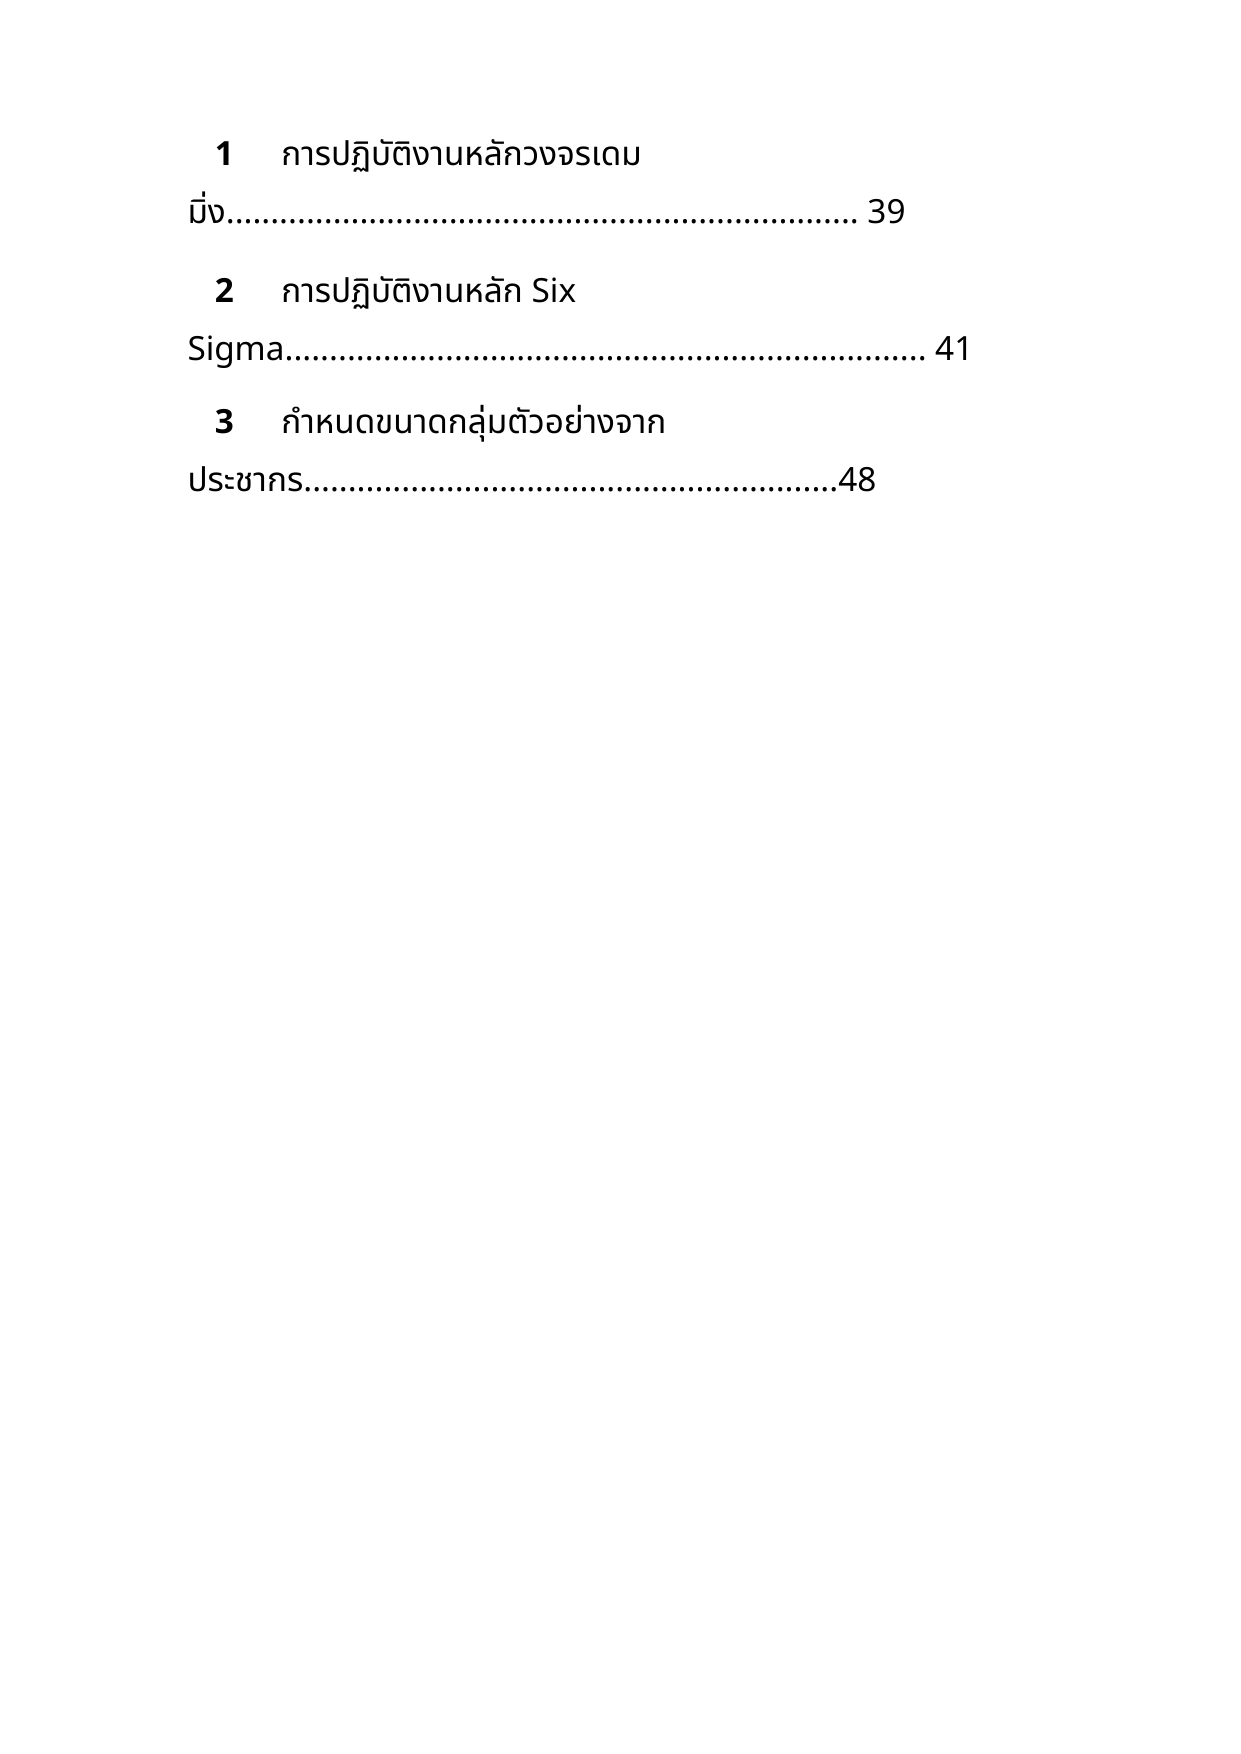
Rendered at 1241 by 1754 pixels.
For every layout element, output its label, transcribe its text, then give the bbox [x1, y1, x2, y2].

text 1 การปฏิบัติงานหลักวงจรเดมมิ่ง....................................................................... 39 [187, 130, 1068, 239]
text 2 การปฏิบัติงานหลัก Six Sigma........................................................................ 41 [187, 267, 1068, 370]
text 3 กำหนดขนาดกลุ่มตัวอย่างจากประชากร............................................................48 [187, 397, 1068, 506]
